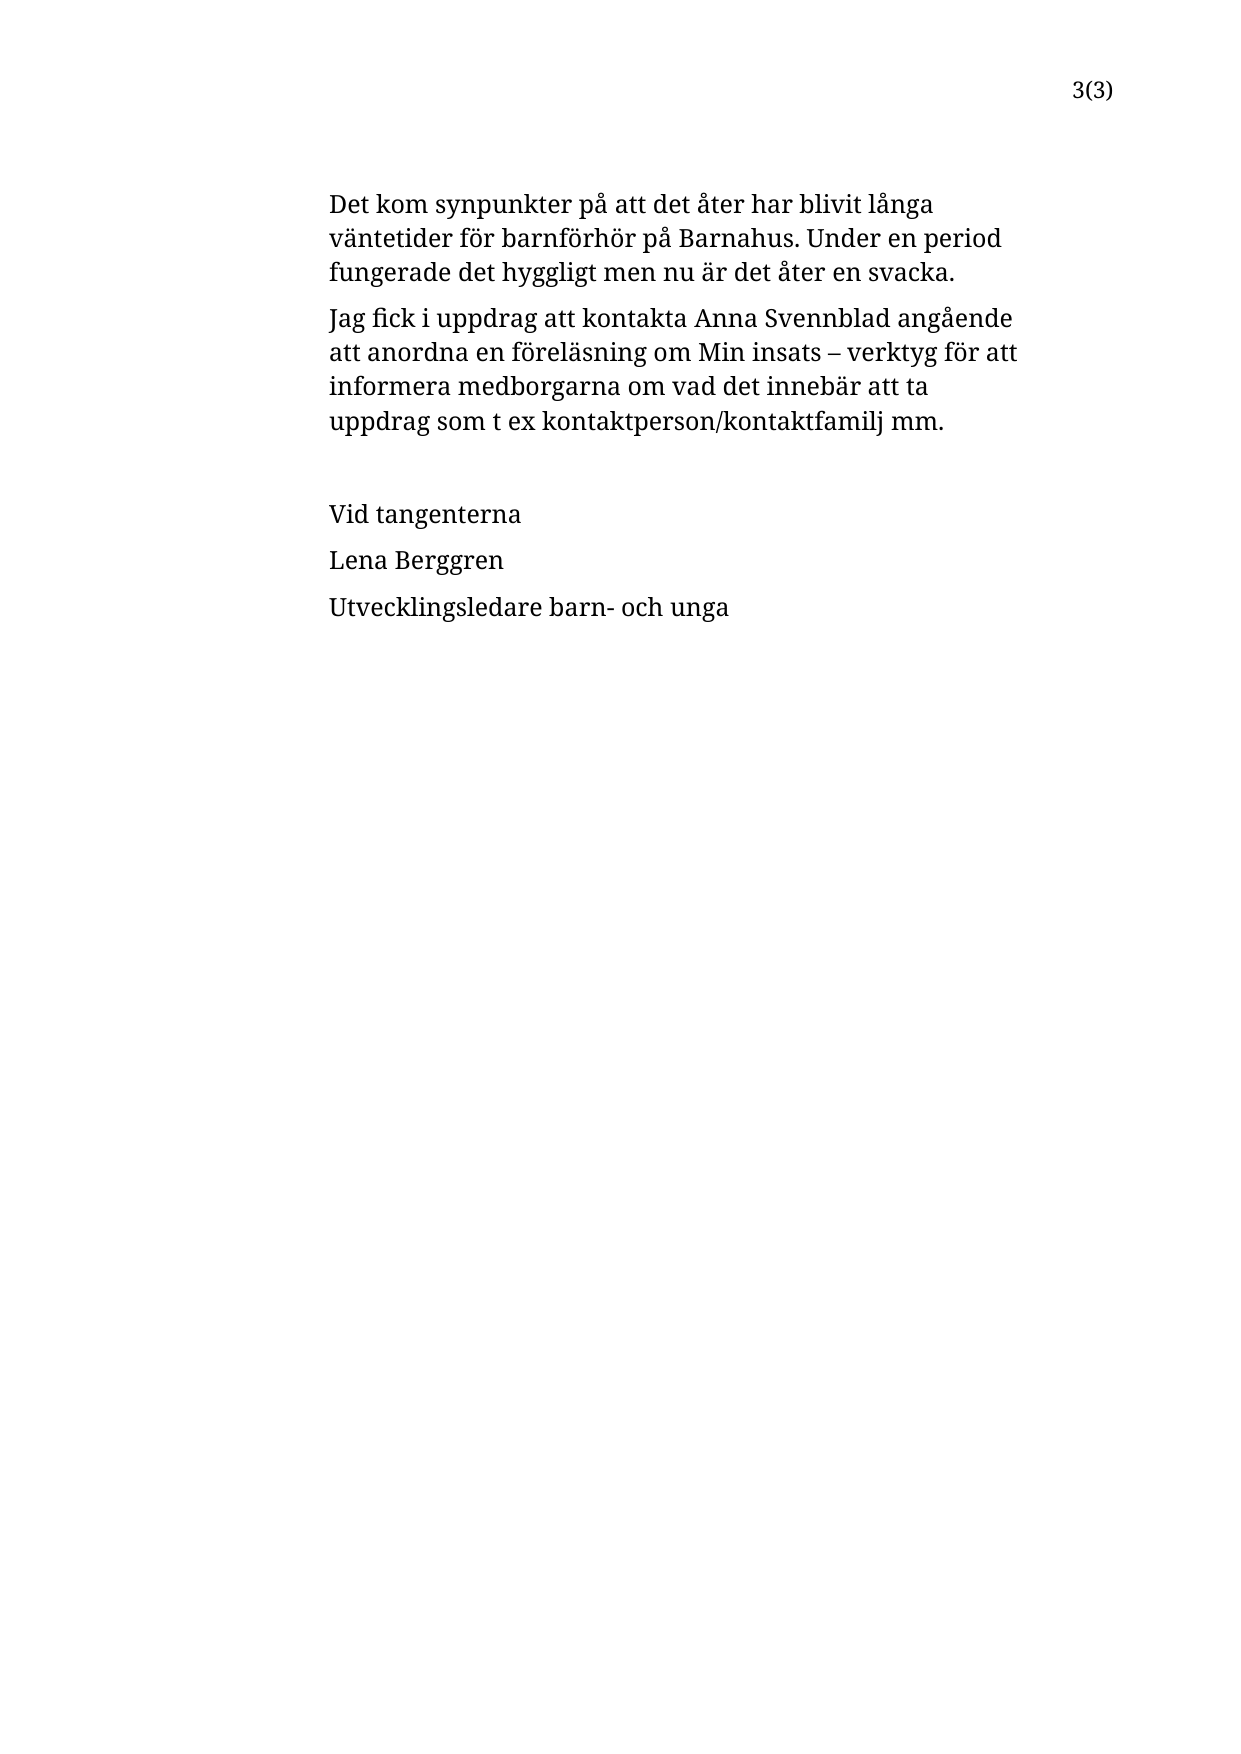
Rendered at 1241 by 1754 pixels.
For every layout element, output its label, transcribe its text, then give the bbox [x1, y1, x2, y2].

text Lena Berggren [329, 543, 1028, 577]
text Vid tangenterna [329, 496, 1028, 530]
text Det kom synpunkter på att det åter har blivit långa väntetider för barnförhör på Barnahus. Under en period fungerade det hyggligt men nu är det åter en svacka. [329, 186, 1028, 288]
text Jag fick i uppdrag att kontakta Anna Svennblad angående att anordna en föreläsning om Min insats – verktyg för att informera medborgarna om vad det innebär att ta uppdrag som t ex kontaktperson/kontaktfamilj mm. [329, 301, 1028, 437]
text Utvecklingsledare barn- och unga [329, 589, 1028, 623]
